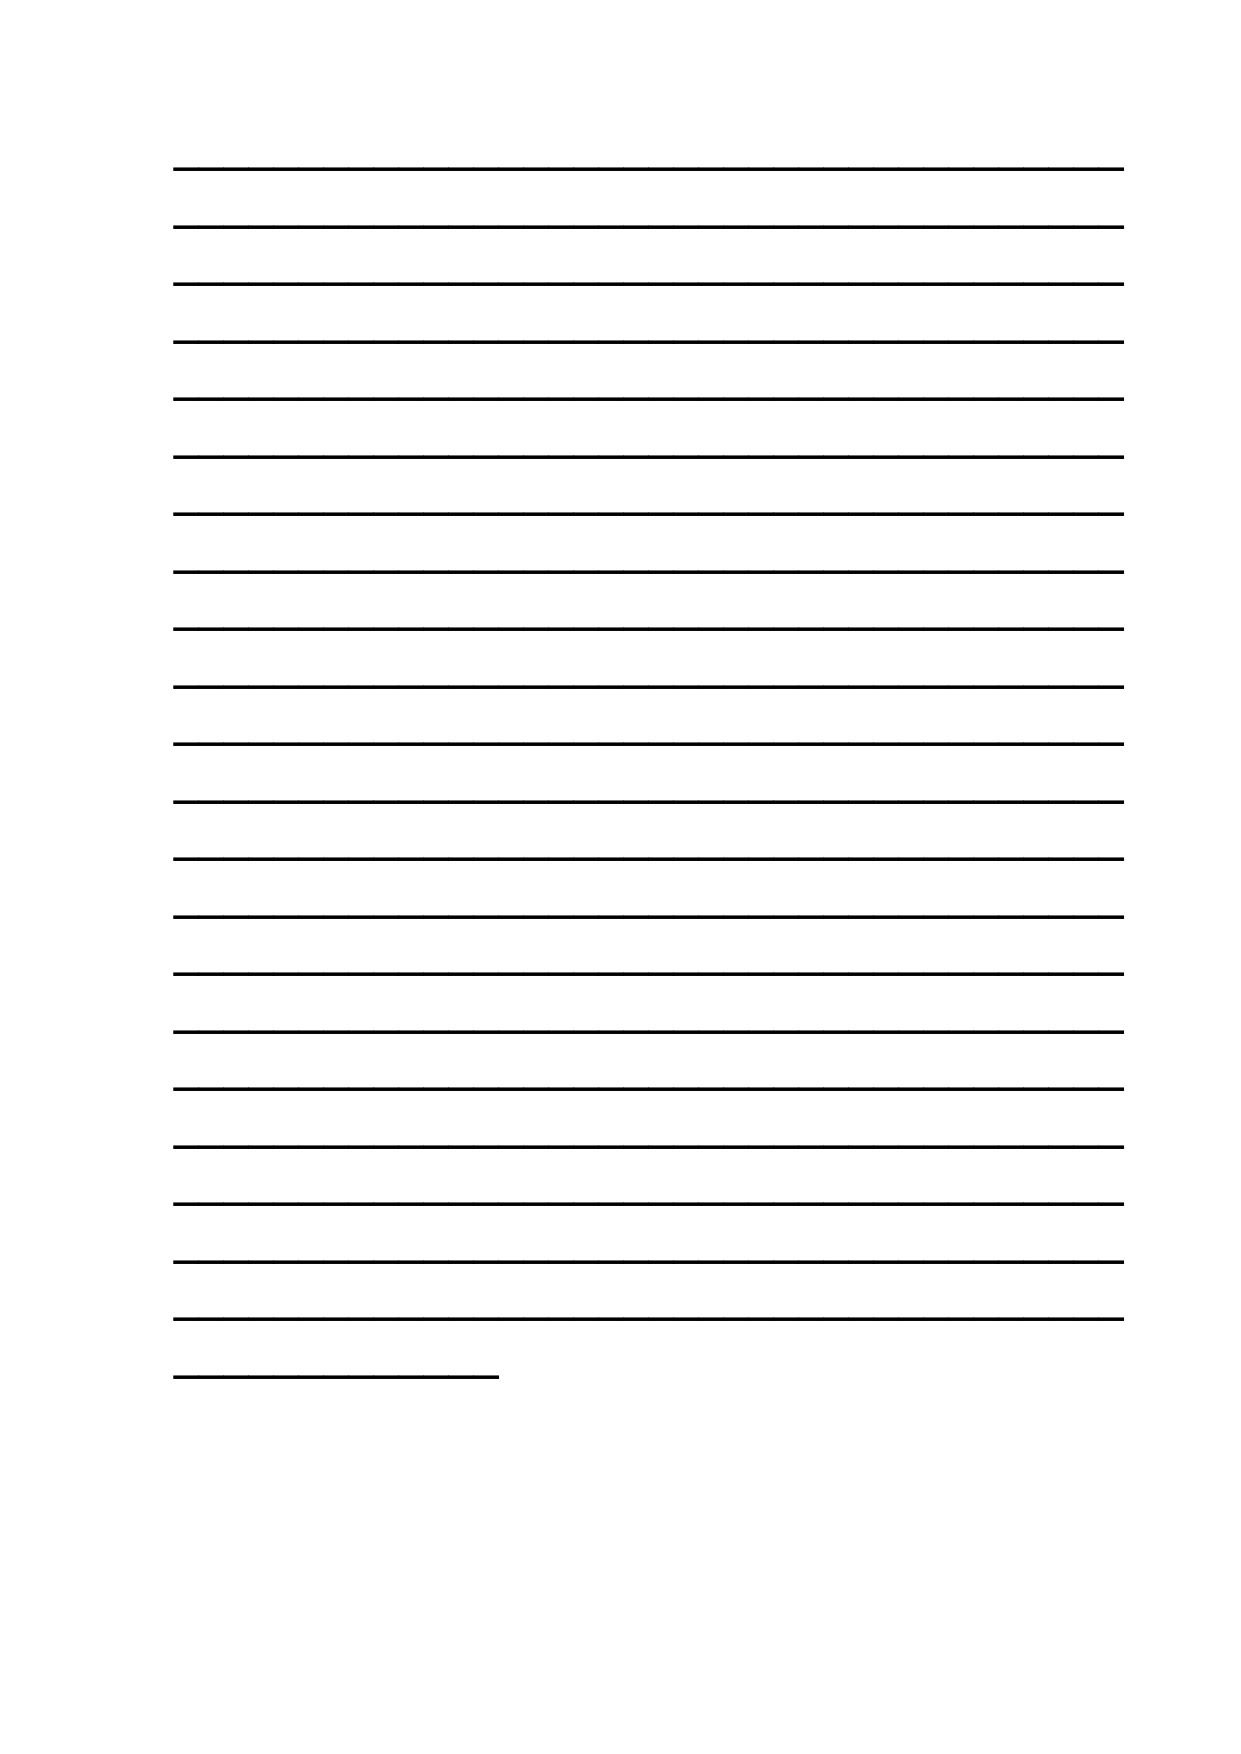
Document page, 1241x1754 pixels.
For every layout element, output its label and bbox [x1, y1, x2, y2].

text [177, 118, 1152, 1383]
